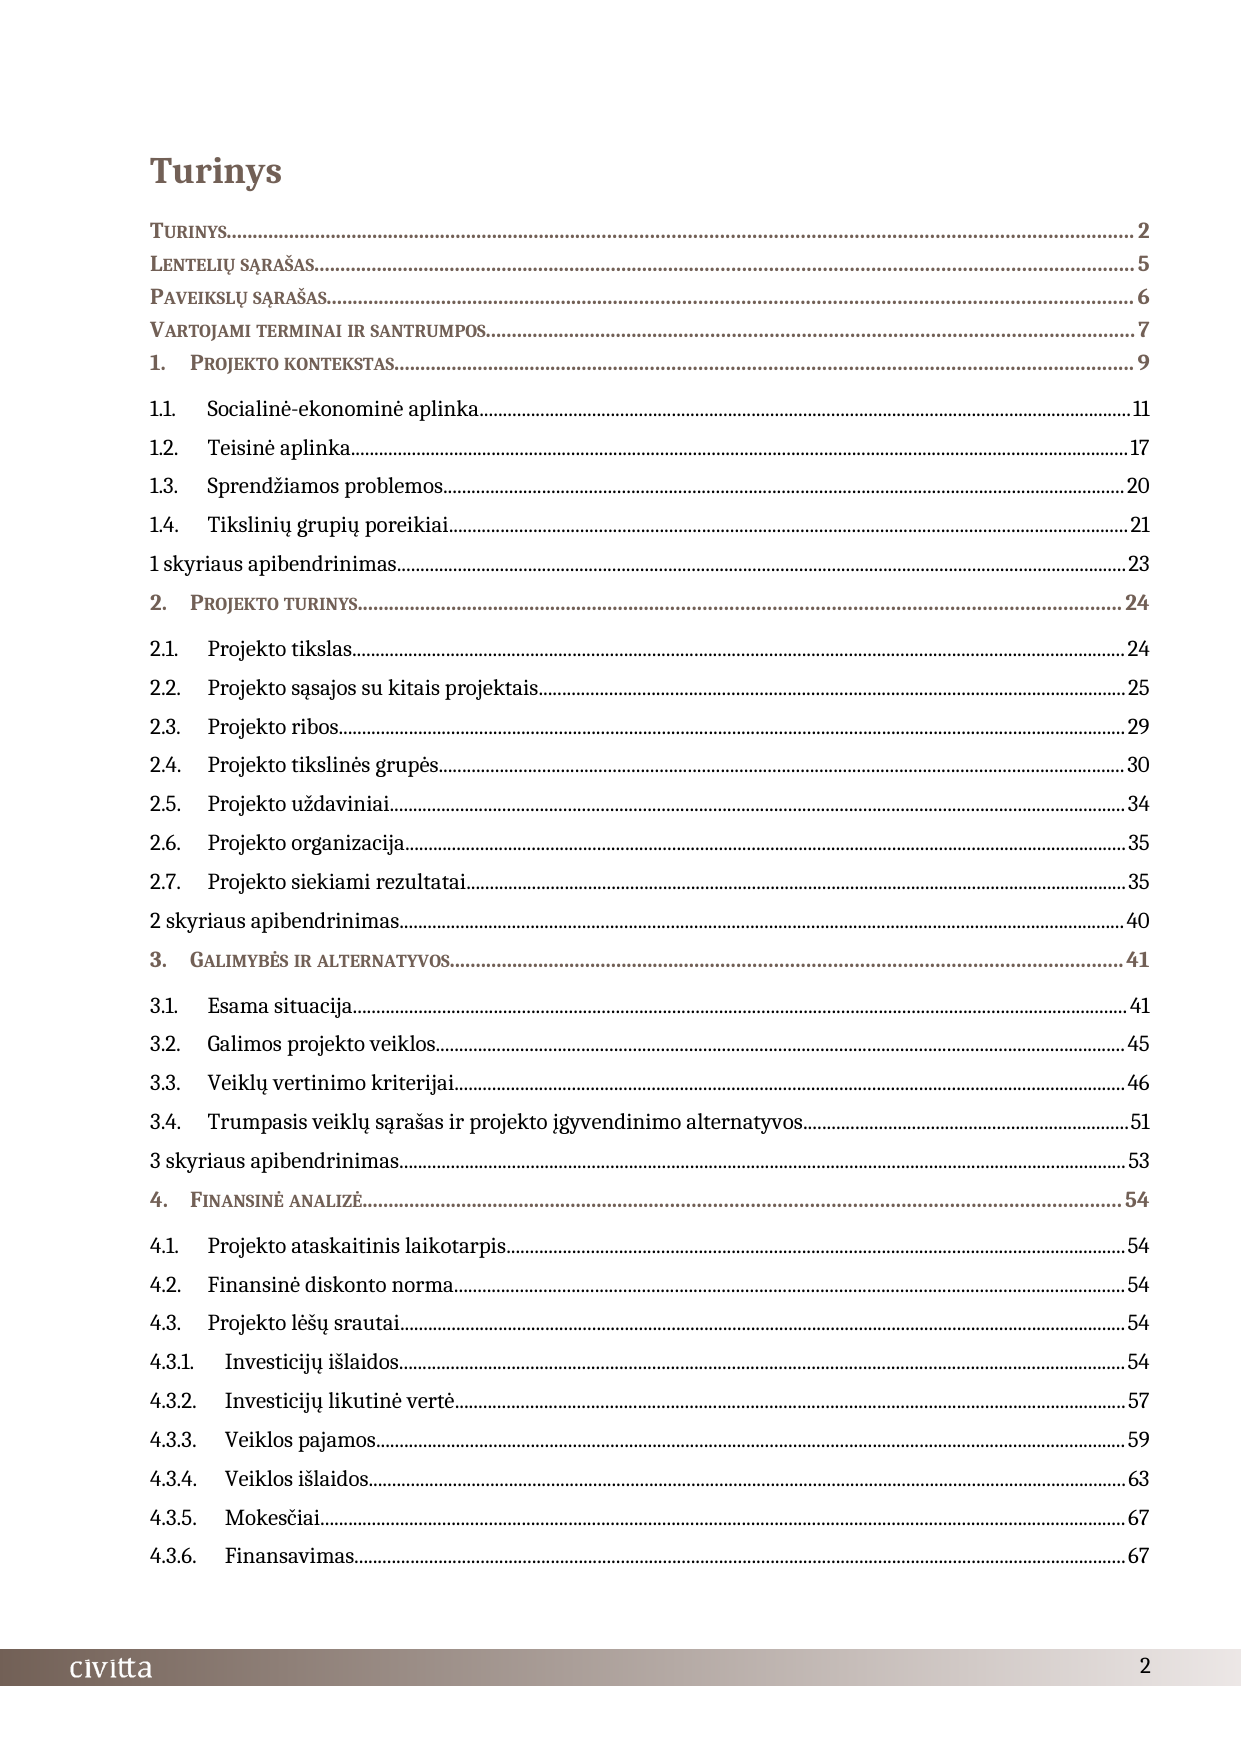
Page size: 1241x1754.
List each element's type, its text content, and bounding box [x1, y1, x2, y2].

subtitle Turinys [150, 150, 1150, 193]
picture [62, 1649, 161, 1695]
